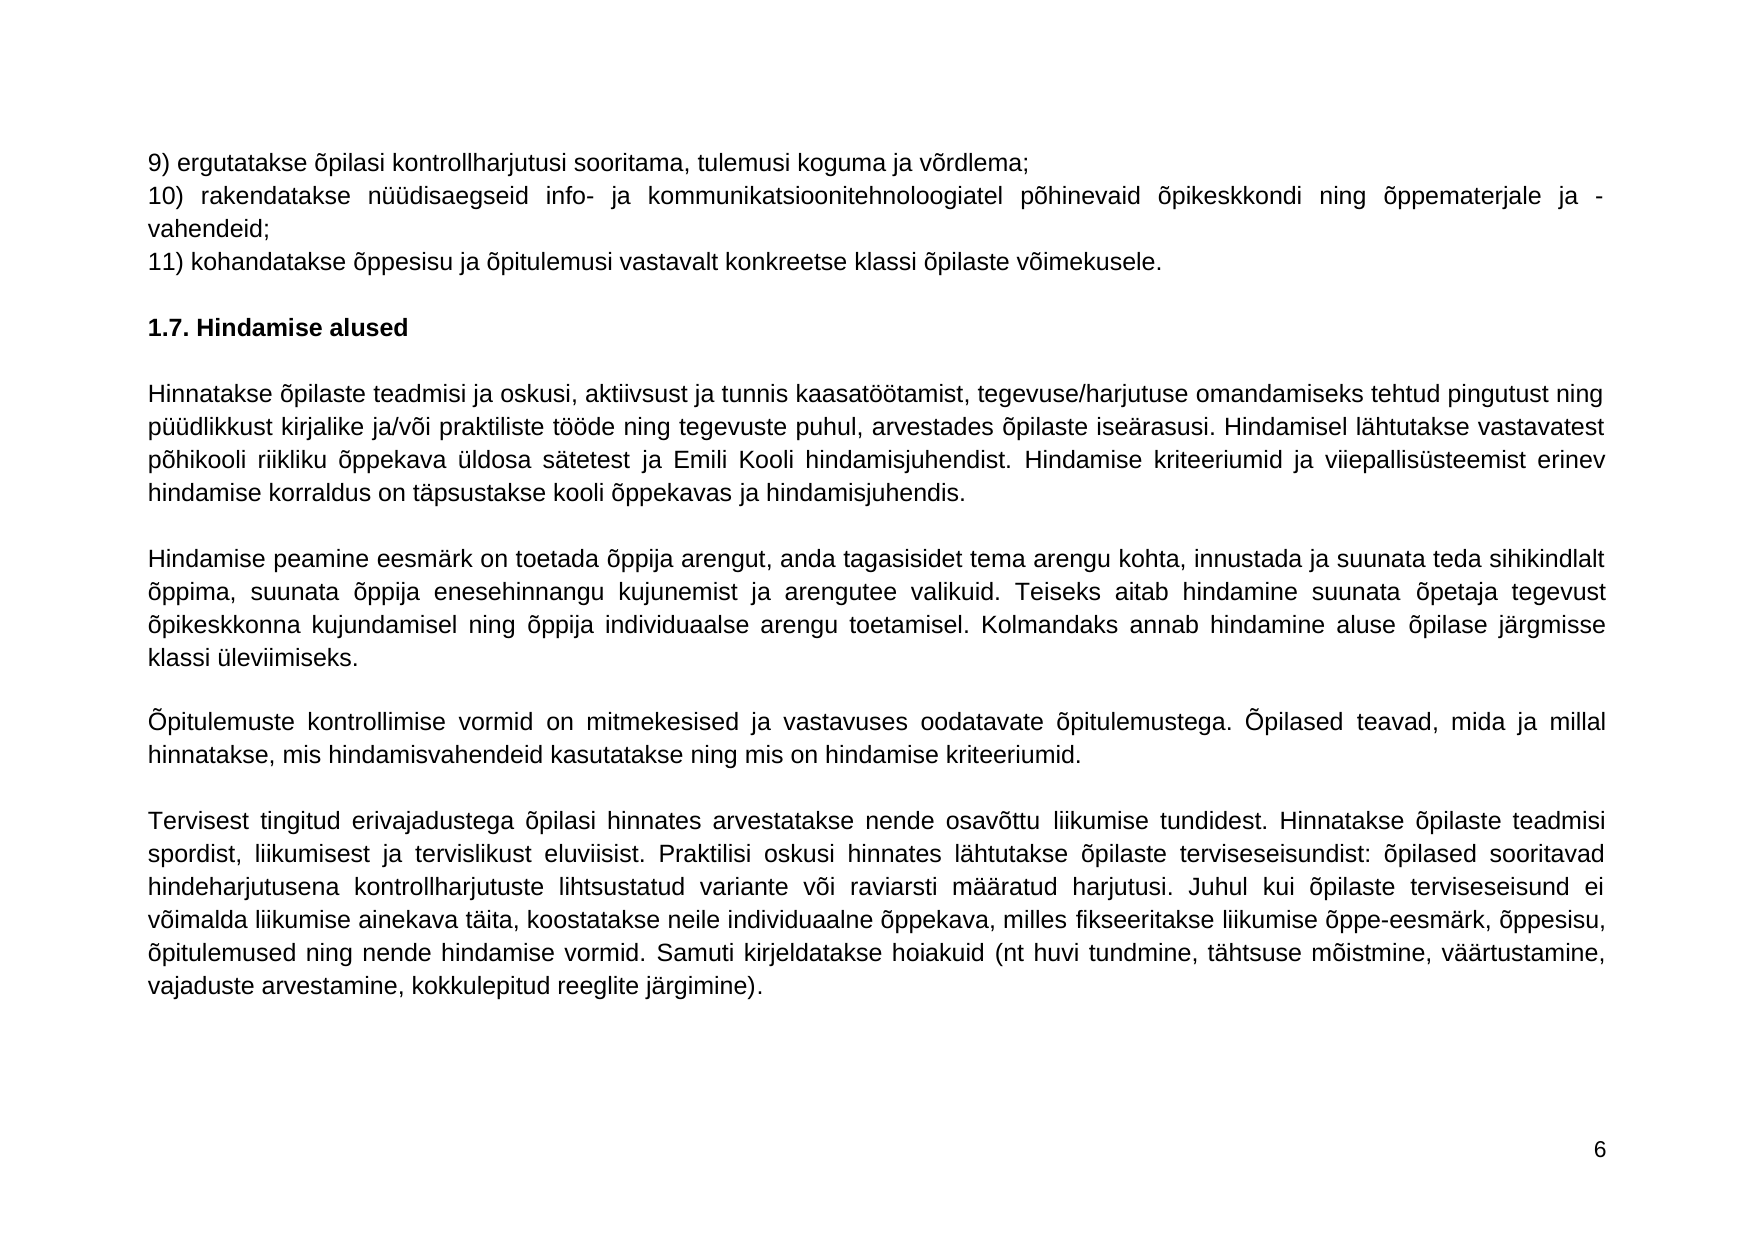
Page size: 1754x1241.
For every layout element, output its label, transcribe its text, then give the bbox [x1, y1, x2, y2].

text 1.7. Hindamise alused [148, 313, 1606, 341]
text Õpitulemuste kontrollimise vormid on mitmekesised ja vastavuses oodatavate õpitulemustega. Õpilased teavad, mida ja millal hinnatakse, mis hindamisvahendeid kasutatakse ning mis on hindamise kriteeriumid. [148, 707, 1606, 768]
text 9) ergutatakse õpilasi kontrollharjutusi sooritama, tulemusi koguma ja võrdlema; [148, 148, 1606, 176]
text 10) rakendatakse nüüdisaegseid info- ja kommunikatsioonitehnoloogiatel põhinevaid õpikeskkondi ning õppematerjale ja -vahendeid; [148, 181, 1606, 242]
text 11) kohandatakse õppesisu ja õpitulemusi vastavalt konkreetse klassi õpilaste võimekusele. [148, 247, 1606, 275]
text Tervisest tingitud erivajadustega õpilasi hinnates arvestatakse nende osavõttu liikumise tundidest. Hinnatakse õpilaste teadmisi spordist, liikumisest ja tervislikust eluviisist. Praktilisi oskusi hinnates lähtutakse õpilaste terviseseisundist: õpilased sooritavad hindeharjutusena kontrollharjutuste lihtsustatud variante või raviarsti määratud harjutusi. Juhul kui õpilaste terviseseisund ei võimalda liikumise ainekava täita, koostatakse neile individuaalne õppekava, milles fikseeritakse liikumise õppe-eesmärk, õppesisu, õpitulemused ning nende hindamise vormid. Samuti kirjeldatakse hoiakuid (nt huvi tundmine, tähtsuse mõistmine, väärtustamine, vajaduste arvestamine, kokkulepitud reeglite järgimine). [148, 806, 1606, 999]
text Hinnatakse õpilaste teadmisi ja oskusi, aktiivsust ja tunnis kaasatöötamist, tegevuse/harjutuse omandamiseks tehtud pingutust ning püüdlikkust kirjalike ja/või praktiliste tööde ning tegevuste puhul, arvestades õpilaste iseärasusi. Hindamisel lähtutakse vastavatest põhikooli riikliku õppekava üldosa sätetest ja Emili Kooli hindamisjuhendist. Hindamise kriteeriumid ja viiepallisüsteemist erinev hindamise korraldus on täpsustakse kooli õppekavas ja hindamisjuhendis. [148, 379, 1606, 507]
text Hindamise peamine eesmärk on toetada õppija arengut, anda tagasisidet tema arengu kohta, innustada ja suunata teda sihikindlalt õppima, suunata õppija enesehinnangu kujunemist ja arengutee valikuid. Teiseks aitab hindamine suunata õpetaja tegevust õpikeskkonna kujundamisel ning õppija individuaalse arengu toetamisel. Kolmandaks annab hindamine aluse õpilase järgmisse klassi üleviimiseks. [148, 544, 1606, 672]
